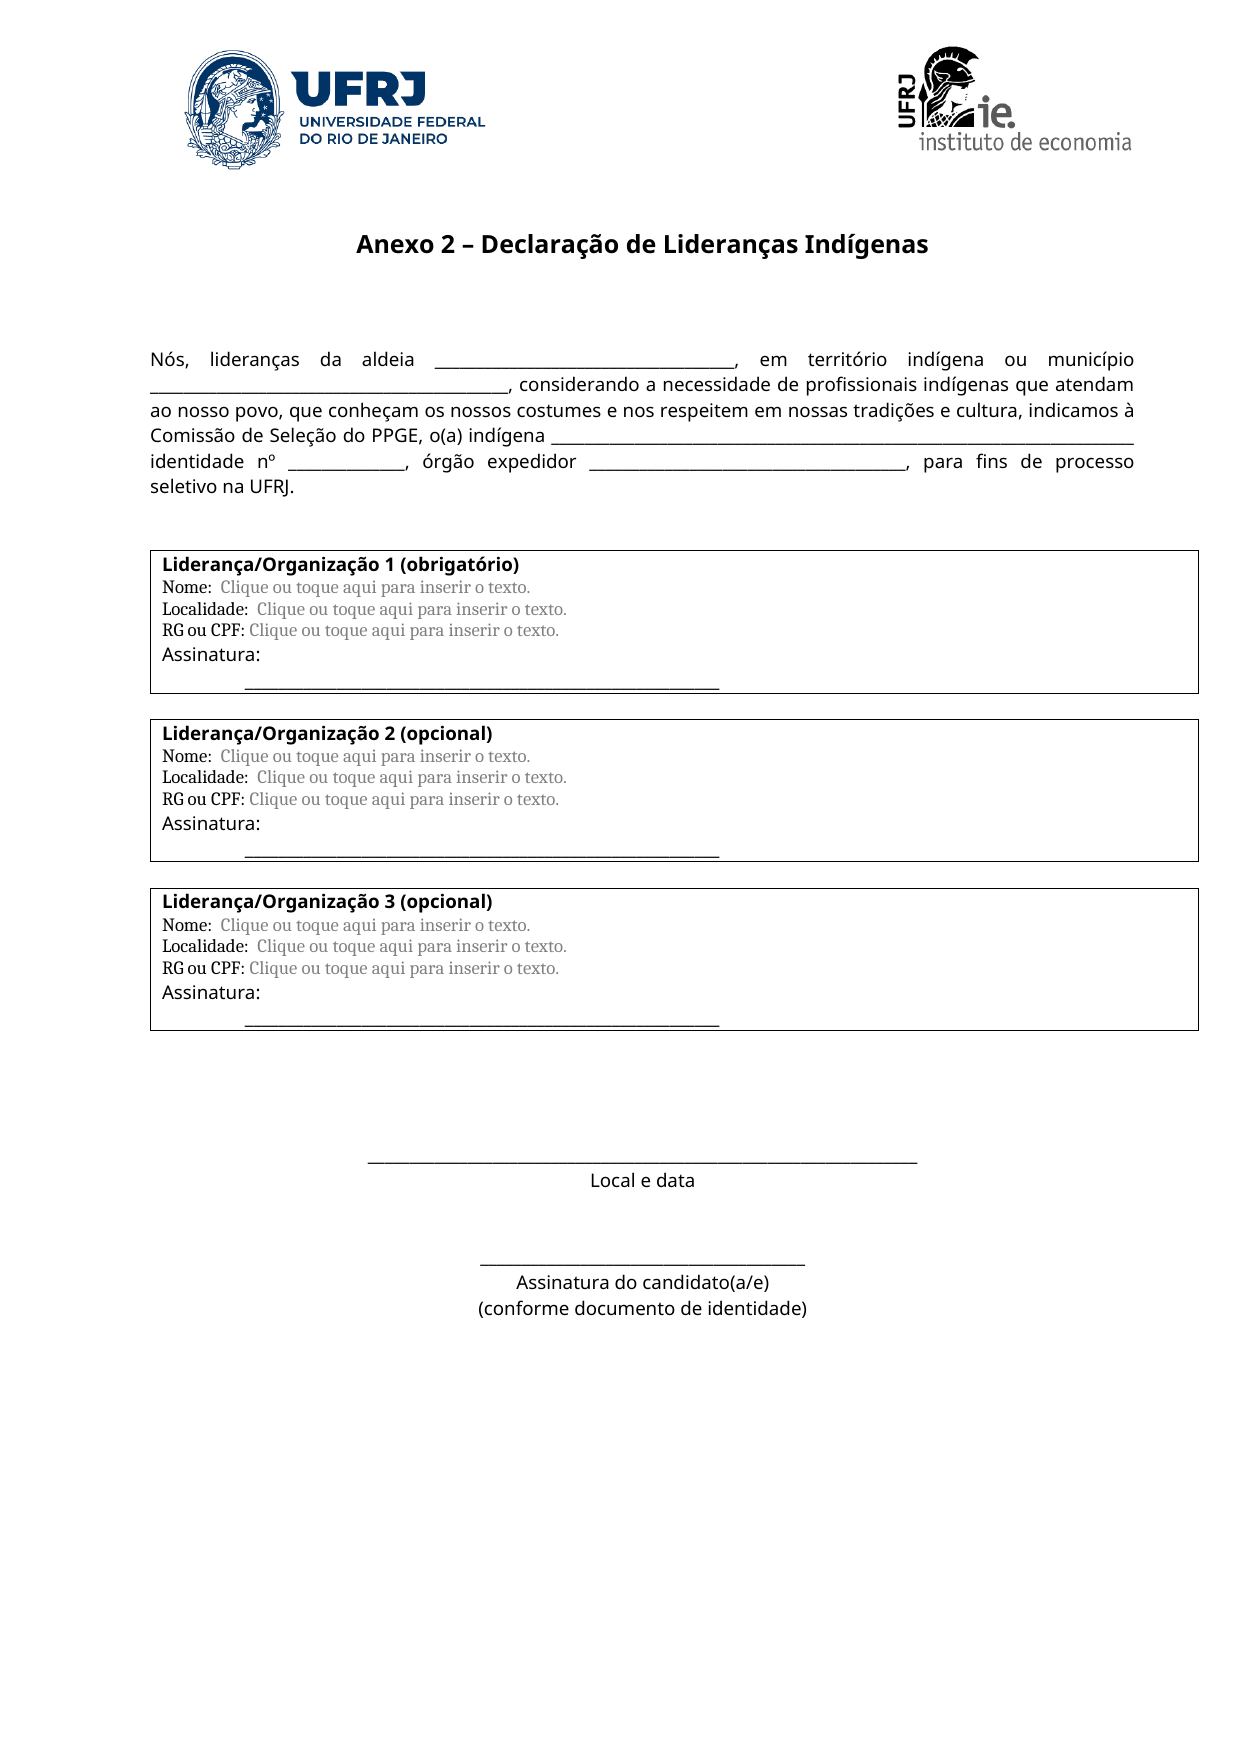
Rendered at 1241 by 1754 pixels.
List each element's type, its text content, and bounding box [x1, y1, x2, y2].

table_header Liderança/Organização 1 (obrigatório) Nome: Localidade: RG ou CPF: Assinatura: _________________________________________________________ [151, 551, 1198, 692]
text Assinatura do candidato(a/e) [150, 1269, 1135, 1295]
text Local e data [150, 1167, 1135, 1193]
text Nós, lideranças da aldeia ____________________________________, em território indígena ou município ___________________________________________, considerando a necessidade de profissionais indígenas que atendam ao nosso povo, que conheçam os nossos costumes e nos respeitem em nossas tradições e cultura, indicamos à Comissão de Seleção do PPGE, o(a) indígena ______________________________________________________________________ identidade nº ______________, órgão expedidor ______________________________________, para fins de processo seletivo na UFRJ. [150, 346, 1135, 499]
picture [150, 16, 519, 203]
text Anexo 2 – Declaração de Lideranças Indígenas [150, 227, 1135, 261]
text __________________________________________________________________ [150, 1142, 1135, 1167]
picture [891, 31, 1136, 159]
table_header Liderança/Organização 3 (opcional) Nome: Localidade: RG ou CPF: Assinatura: _________________________________________________________ [151, 889, 1198, 1030]
text _______________________________________ [150, 1244, 1135, 1269]
text (conforme documento de identidade) [150, 1295, 1135, 1320]
table_header Liderança/Organização 2 (opcional) Nome: Localidade: RG ou CPF: Assinatura: _________________________________________________________ [151, 720, 1198, 861]
